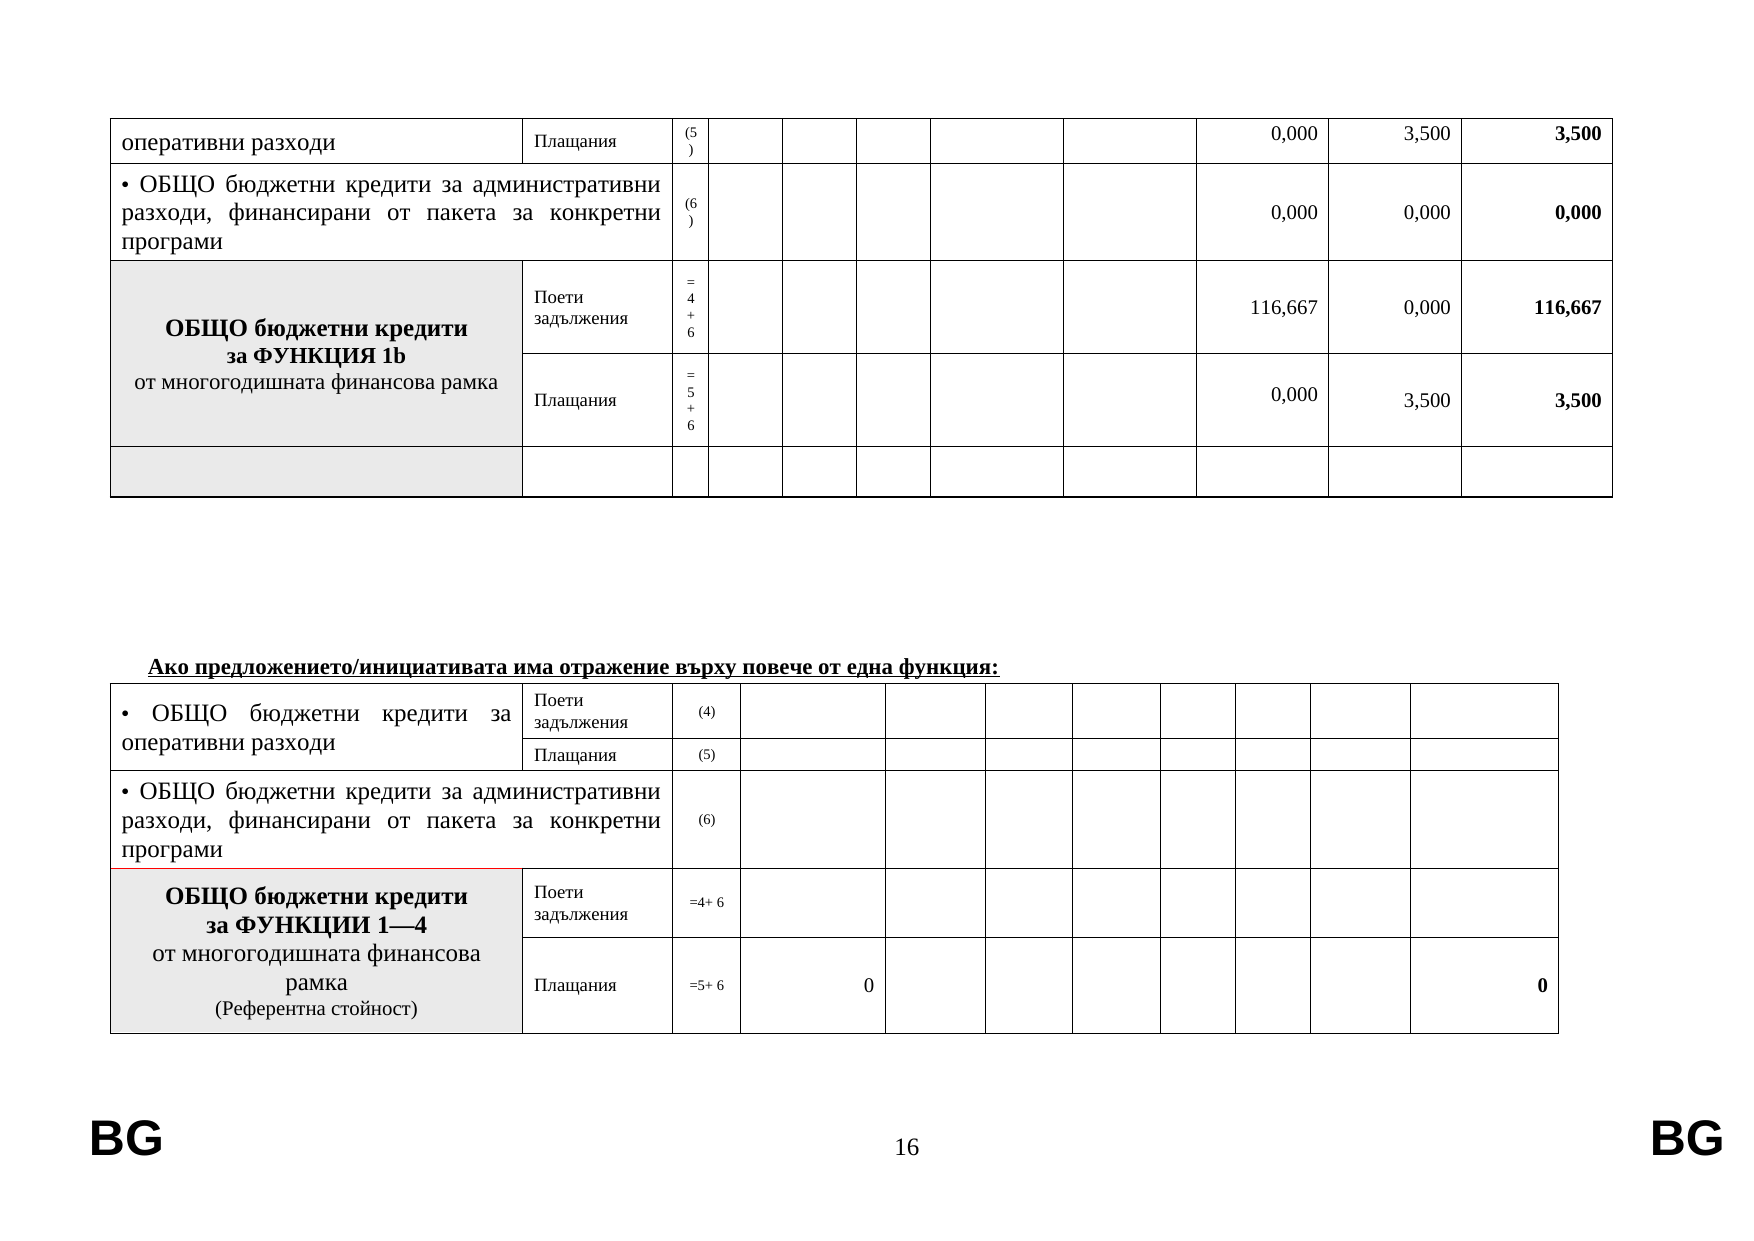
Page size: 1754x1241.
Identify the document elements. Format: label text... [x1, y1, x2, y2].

table_cell [1064, 447, 1196, 496]
table_cell [1073, 739, 1160, 770]
table_cell [1161, 771, 1235, 867]
table_cell [857, 354, 930, 446]
table_cell [783, 261, 856, 353]
table_cell [857, 261, 930, 353]
table_cell [673, 447, 708, 496]
table_cell =5+ 6 [673, 354, 708, 446]
table_cell [1311, 739, 1410, 770]
table_cell Поети задължения [523, 261, 672, 353]
table_header (4) [673, 684, 740, 737]
table_cell [886, 771, 985, 867]
table_cell 3,500 [1462, 119, 1612, 163]
table_cell 0,000 [1462, 164, 1612, 260]
table_cell [1236, 938, 1310, 1032]
table_cell [1236, 869, 1310, 937]
table_cell [986, 771, 1072, 867]
table_cell [1411, 739, 1558, 770]
table_cell 0,000 [1329, 164, 1461, 260]
table_cell [783, 119, 856, 163]
table_cell [1197, 447, 1328, 496]
table_cell [1064, 164, 1196, 260]
table_cell [1311, 771, 1410, 867]
table_header [886, 684, 985, 737]
table_cell 0,000 [1197, 354, 1328, 446]
table_cell ОБЩО бюджетни кредити за административни разходи, финансирани от пакета за конкретни програми [111, 164, 672, 260]
table_cell ОБЩО бюджетни кредити за ФУНКЦИИ 1—4 от многогодишната финансова рамка (Референтна стойност) [111, 869, 522, 1032]
table_cell [857, 447, 930, 496]
table_cell 0 [741, 938, 885, 1032]
table_cell [1311, 938, 1410, 1032]
table_cell [523, 447, 672, 496]
table_cell (5) [673, 739, 740, 770]
table_cell 0,000 [1329, 261, 1461, 353]
table_header ОБЩО бюджетни кредити за оперативни разходи [111, 684, 522, 770]
table_cell 3,500 [1329, 119, 1461, 163]
table_cell [1161, 739, 1235, 770]
table_cell [783, 164, 856, 260]
table_cell [709, 164, 782, 260]
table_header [111, 119, 522, 163]
table_cell =5+ 6 [673, 938, 740, 1032]
table_cell 3,500 [1462, 354, 1612, 446]
table_cell [886, 869, 985, 937]
table_cell [931, 164, 1063, 260]
table_cell [783, 447, 856, 496]
table_cell [986, 938, 1072, 1032]
table_cell 0,000 [1197, 164, 1328, 260]
table_cell 116,667 [1462, 261, 1612, 353]
table_cell [1073, 938, 1160, 1032]
table_cell [1064, 261, 1196, 353]
table_cell (6) [673, 164, 708, 260]
text Ако предложението/инициативата има отражение върху повече от една функция: [148, 653, 1606, 679]
table_cell 116,667 [1197, 261, 1328, 353]
table_cell [986, 739, 1072, 770]
table_cell [857, 164, 930, 260]
table_cell [1236, 739, 1310, 770]
table_cell [931, 119, 1063, 163]
table_cell =4+ 6 [673, 869, 740, 937]
table_cell [1311, 869, 1410, 937]
table_cell [1073, 869, 1160, 937]
table_cell [931, 354, 1063, 446]
table_cell [886, 739, 985, 770]
table_cell [931, 261, 1063, 353]
table_cell [709, 354, 782, 446]
table_cell [741, 869, 885, 937]
table_header Поети задължения [523, 684, 672, 737]
table_cell [111, 447, 522, 496]
table_cell [741, 771, 885, 867]
table_cell Плащания [523, 354, 672, 446]
table_cell [1411, 869, 1558, 937]
table_cell [1411, 771, 1558, 867]
table_cell Плащания [523, 119, 672, 163]
table_cell (6) [673, 771, 740, 867]
table_cell 0 [1411, 938, 1558, 1032]
table_cell 0,000 [1197, 119, 1328, 163]
table_cell [886, 938, 985, 1032]
table_cell 3,500 [1329, 354, 1461, 446]
table_cell [1064, 119, 1196, 163]
table_cell [986, 869, 1072, 937]
table_cell [1161, 869, 1235, 937]
table_cell Поети задължения [523, 869, 672, 937]
table_header [1161, 684, 1235, 737]
table_cell [1161, 938, 1235, 1032]
table_cell [741, 739, 885, 770]
table_header [1311, 684, 1410, 737]
table_cell Плащания [523, 739, 672, 770]
table_cell ОБЩО бюджетни кредити за административни разходи, финансирани от пакета за конкретни програми [111, 771, 672, 867]
table_header [1073, 684, 1160, 737]
table_cell [1329, 447, 1461, 496]
table_cell [1073, 771, 1160, 867]
table_header [1236, 684, 1310, 737]
table_cell [709, 261, 782, 353]
table_cell [1236, 771, 1310, 867]
table_cell [857, 119, 930, 163]
table_cell [709, 119, 782, 163]
table_header [986, 684, 1072, 737]
table_cell [783, 354, 856, 446]
table_header [741, 684, 885, 737]
table_cell [931, 447, 1063, 496]
table_header [1411, 684, 1558, 737]
table_cell ОБЩО бюджетни кредити за ФУНКЦИЯ 1b от многогодишната финансова рамка [111, 261, 522, 446]
table_cell (5) [673, 119, 708, 163]
table_cell Плащания [523, 938, 672, 1032]
table_cell [1064, 354, 1196, 446]
table_cell [709, 447, 782, 496]
table_cell [1462, 447, 1612, 496]
table_cell =4+ 6 [673, 261, 708, 353]
